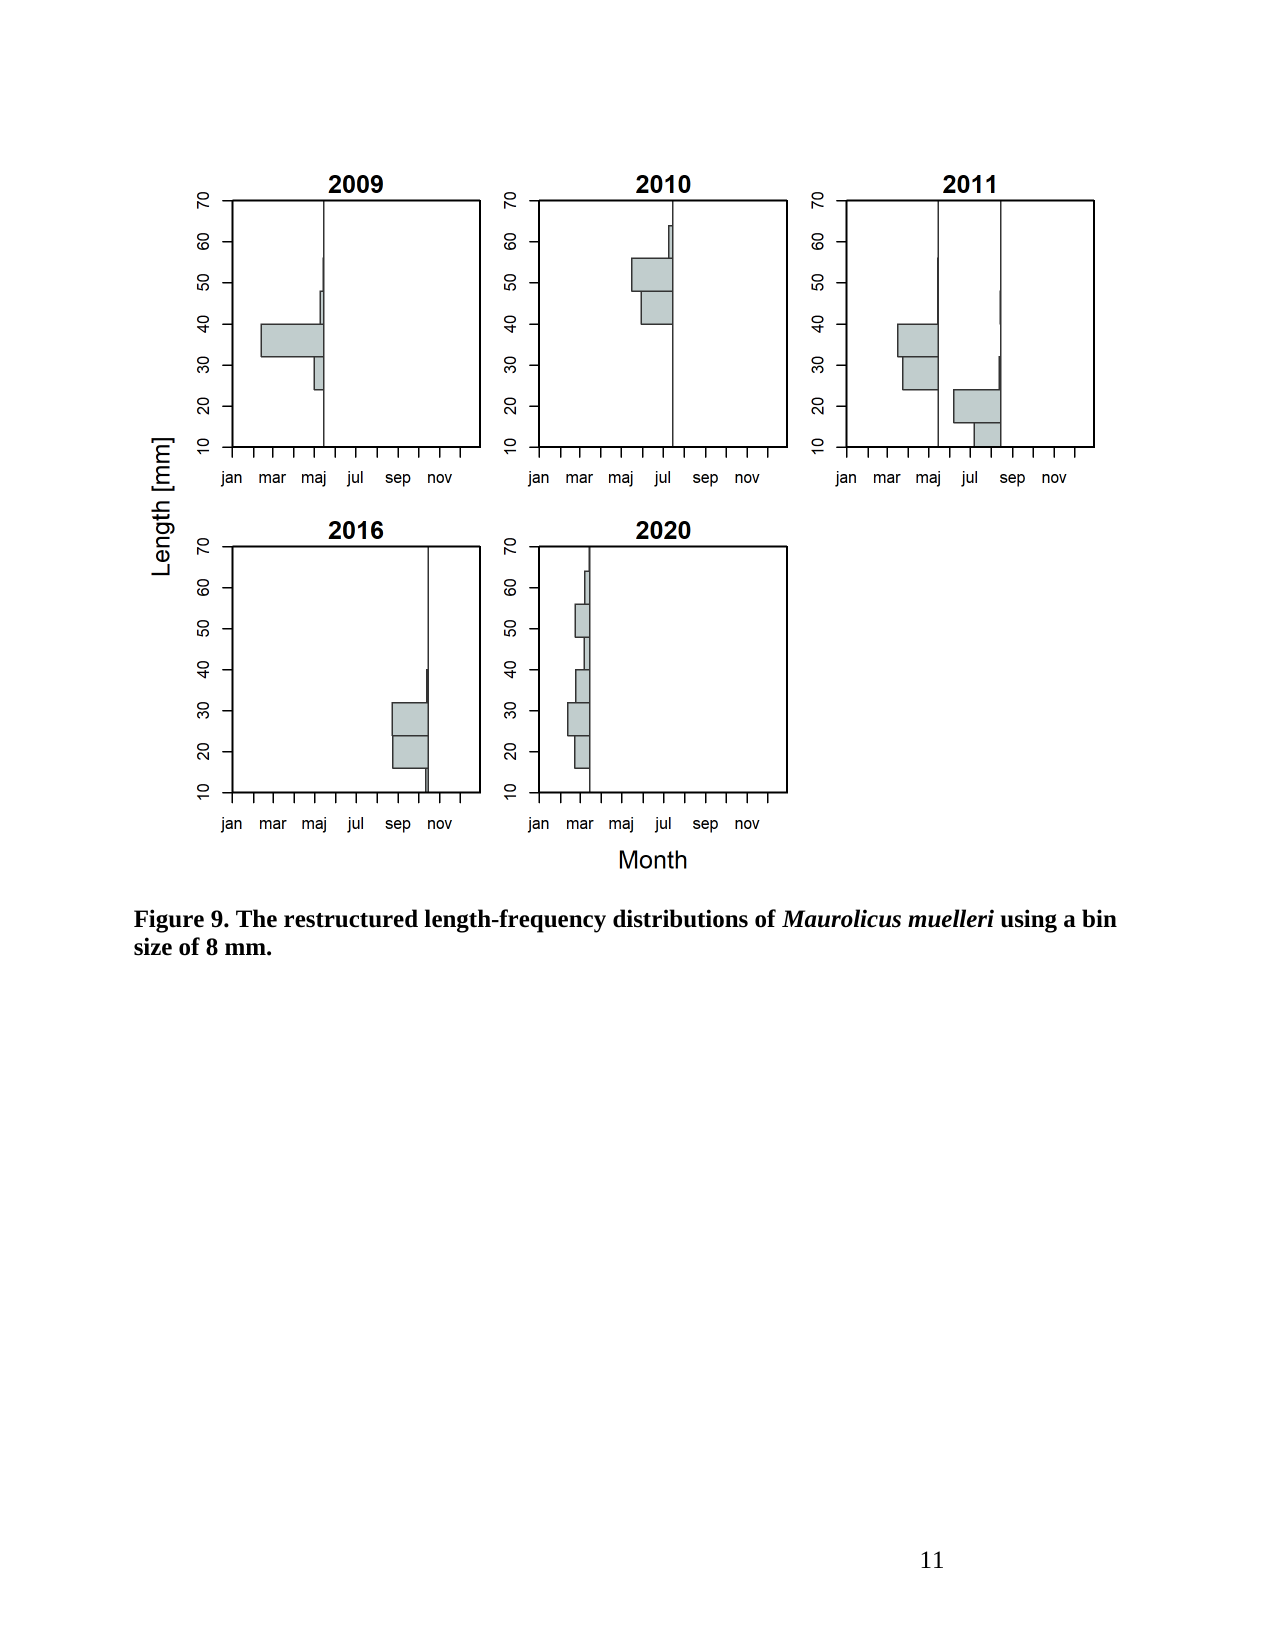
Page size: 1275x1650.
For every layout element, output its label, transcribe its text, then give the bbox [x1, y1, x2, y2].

picture [133, 141, 1134, 892]
